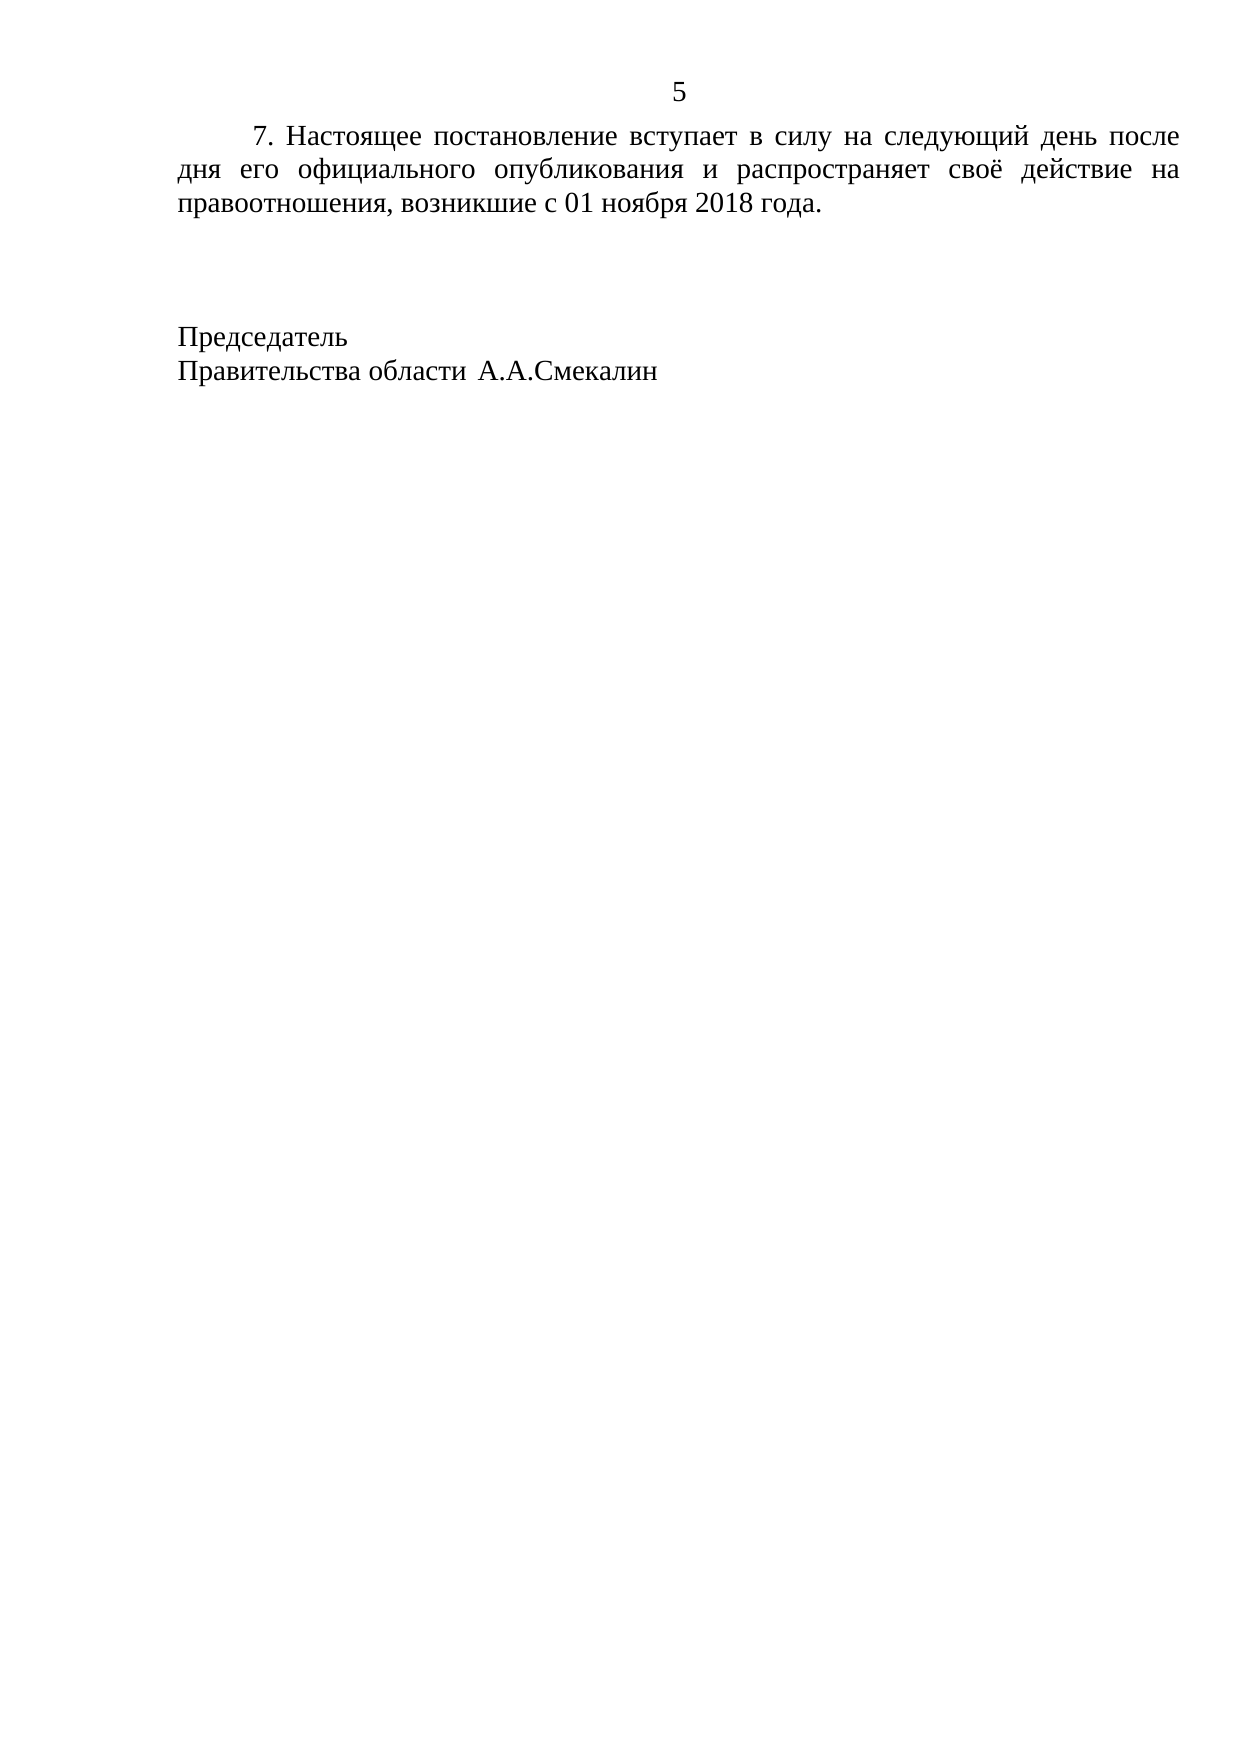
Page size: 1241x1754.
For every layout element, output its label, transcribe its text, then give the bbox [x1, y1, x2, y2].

text Председатель [177, 319, 1181, 353]
text 7. Настоящее постановление вступает в силу на следующий день после дня его официального опубликования и распространяет своё действие на правоотношения, возникшие с 01 ноября 2018 года. [177, 118, 1181, 219]
text Правительства области А.А.Смекалин [177, 353, 1181, 386]
